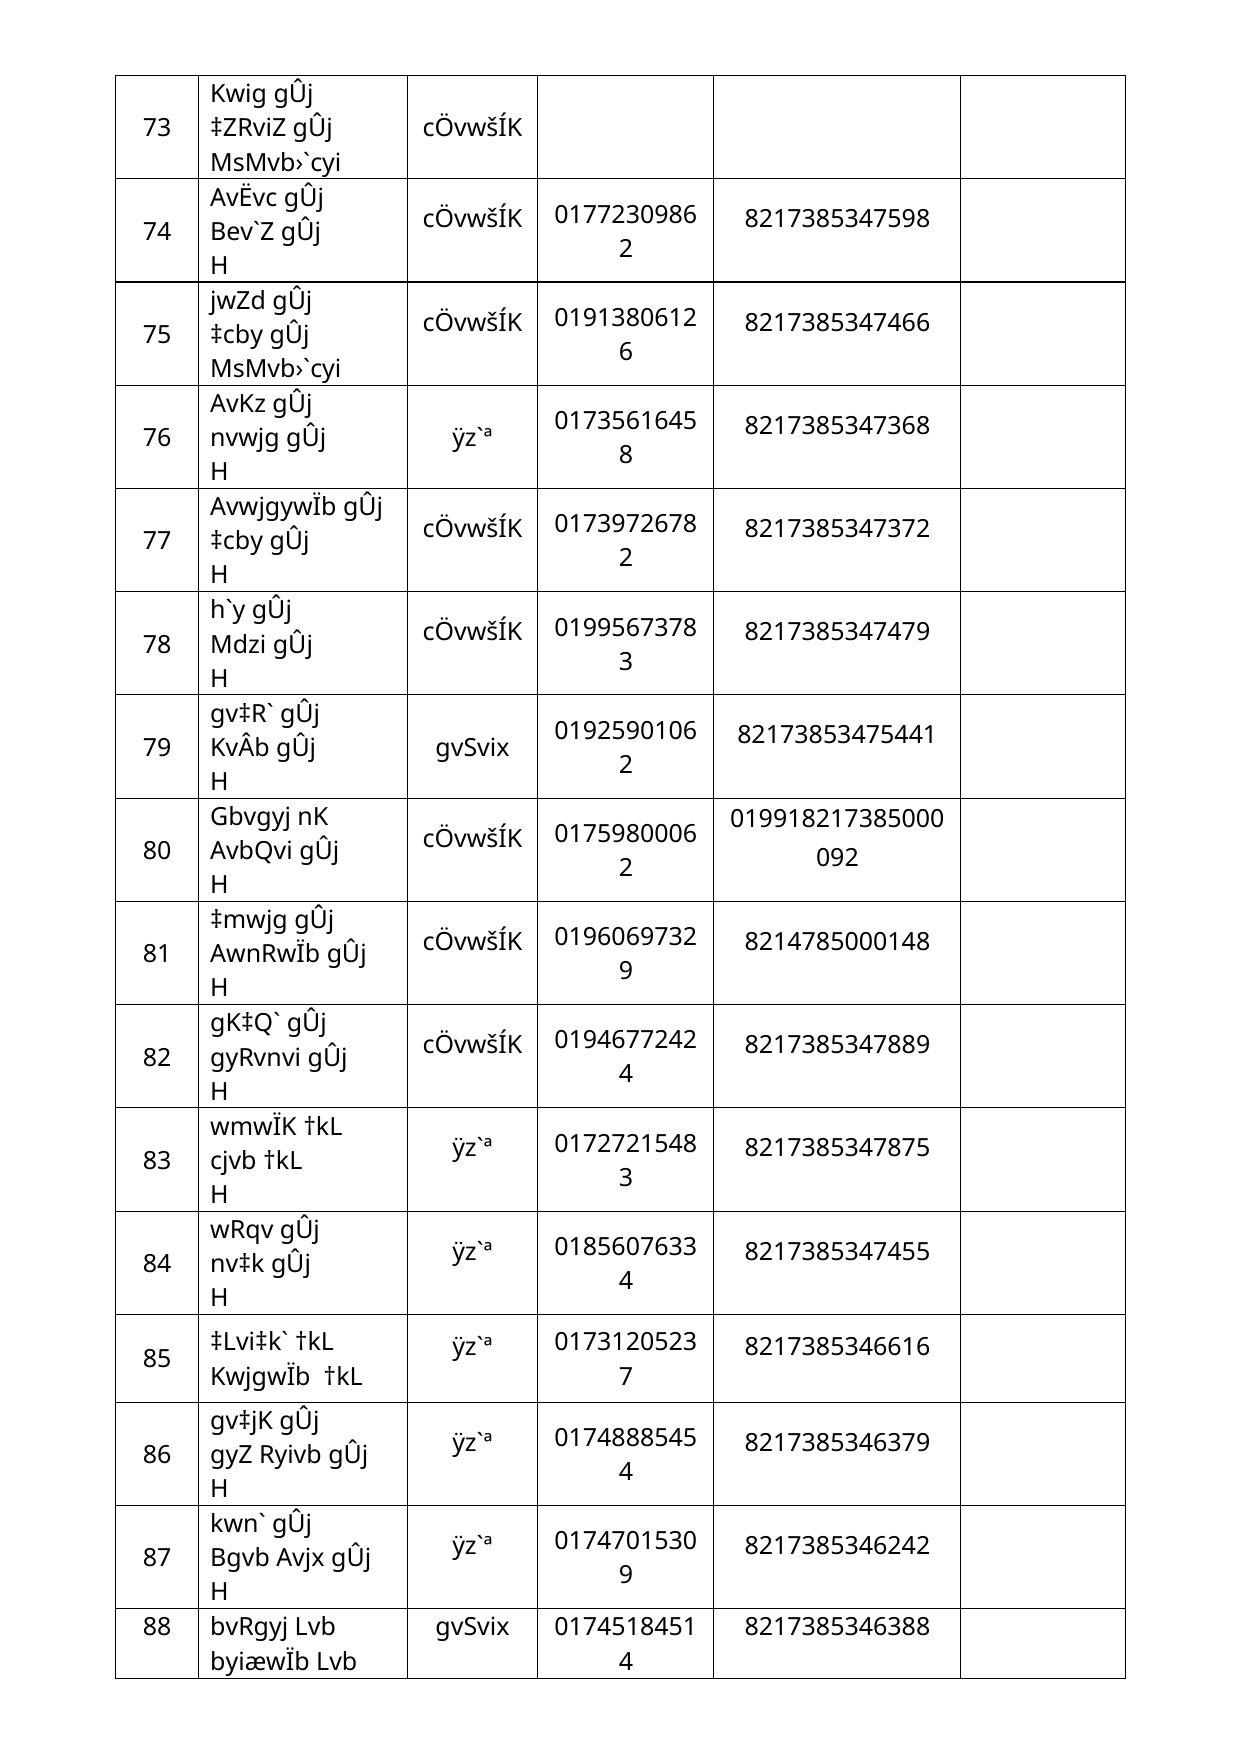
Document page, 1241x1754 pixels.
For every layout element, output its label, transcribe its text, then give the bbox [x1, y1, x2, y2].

table_cell [961, 283, 1125, 385]
table_cell 8217385346379 [714, 1403, 960, 1505]
table_cell ÿz`ª [408, 1108, 537, 1211]
table_cell [961, 902, 1125, 1004]
table_cell ‡Lvi‡k` †kL KwjgwÏb †kL [199, 1315, 407, 1402]
table_cell 84 [116, 1212, 198, 1314]
table_cell [961, 592, 1125, 694]
table_cell gK‡Q` gÛj gyRvnvi gÛj H [199, 1005, 407, 1107]
table_cell cÖvwšÍK [408, 283, 537, 385]
table_cell AvwjgywÏb gÛj ‡cby gÛj H [199, 489, 407, 591]
table_cell cÖvwšÍK [408, 179, 537, 281]
table_cell 01913806126 [538, 283, 713, 385]
table_cell [961, 1005, 1125, 1107]
table_cell [961, 695, 1125, 798]
table_cell 01747015309 [538, 1506, 713, 1608]
table_cell ÿz`ª [408, 1403, 537, 1505]
table_cell [961, 179, 1125, 281]
table_cell cÖvwšÍK [408, 902, 537, 1004]
table_cell cÖvwšÍK [408, 799, 537, 901]
table_cell 8214785000148 [714, 902, 960, 1004]
table_cell 01748885454 [538, 1403, 713, 1505]
table_cell 8217385347372 [714, 489, 960, 591]
table_cell 01745184514 [538, 1609, 713, 1678]
table_cell 8217385346388 [714, 1609, 960, 1678]
table_cell 86 [116, 1403, 198, 1505]
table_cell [199, 1609, 407, 1678]
table_cell AvËvc gÛj Bev`Z gÛj H [199, 179, 407, 281]
table_cell cÖvwšÍK [408, 592, 537, 694]
table_cell ÿz`ª [408, 1212, 537, 1314]
table_cell jwZd gÛj ‡cby gÛj MsMvb›`cyi [199, 283, 407, 385]
table_cell 01960697329 [538, 902, 713, 1004]
table_cell 75 [116, 283, 198, 385]
table_cell 8217385347368 [714, 386, 960, 488]
table_cell 8217385347598 [714, 179, 960, 281]
table_cell cÖvwšÍK [408, 76, 537, 178]
table_cell cÖvwšÍK [408, 1005, 537, 1107]
table_cell [961, 1315, 1125, 1402]
table_cell 01735616458 [538, 386, 713, 488]
table_cell 82 [116, 1005, 198, 1107]
table_cell [961, 1506, 1125, 1608]
table_cell 01727215483 [538, 1108, 713, 1211]
table_cell 8217385346242 [714, 1506, 960, 1608]
table_cell 8217385347455 [714, 1212, 960, 1314]
table_cell Kwig gÛj ‡ZRviZ gÛj MsMvb›`cyi [199, 76, 407, 178]
table_cell 74 [116, 179, 198, 281]
table_cell [961, 489, 1125, 591]
table_cell kwn` gÛj Bgvb Avjx gÛj H [199, 1506, 407, 1608]
table_cell 79 [116, 695, 198, 798]
table_cell 82173853475441 [714, 695, 960, 798]
table_cell [714, 76, 960, 178]
table_cell 01946772424 [538, 1005, 713, 1107]
table_cell Gbvgyj nK AvbQvi gÛj H [199, 799, 407, 901]
table_cell 87 [116, 1506, 198, 1608]
table_cell ÿz`ª [408, 1506, 537, 1608]
table_cell 01759800062 [538, 799, 713, 901]
table_cell ÿz`ª [408, 386, 537, 488]
table_cell AvKz gÛj nvwjg gÛj H [199, 386, 407, 488]
table_cell 8217385347479 [714, 592, 960, 694]
table_cell h`y gÛj Mdzi gÛj H [199, 592, 407, 694]
table_cell 85 [116, 1315, 198, 1402]
table_cell 8217385347875 [714, 1108, 960, 1211]
table_cell gvSvix [408, 695, 537, 798]
table_cell [961, 1108, 1125, 1211]
table_cell 8217385347466 [714, 283, 960, 385]
table_cell 88 [116, 1609, 198, 1678]
table_cell [961, 76, 1125, 178]
table_cell 83 [116, 1108, 198, 1211]
table_cell cÖvwšÍK [408, 489, 537, 591]
table_cell gv‡R` gÛj KvÂb gÛj H [199, 695, 407, 798]
table_cell 81 [116, 902, 198, 1004]
table_cell ‡mwjg gÛj AwnRwÏb gÛj H [199, 902, 407, 1004]
table_cell ÿz`ª [408, 1315, 537, 1402]
table_cell 01739726782 [538, 489, 713, 591]
table_cell 01925901062 [538, 695, 713, 798]
table_cell [538, 76, 713, 178]
table_cell 76 [116, 386, 198, 488]
table_cell [961, 1403, 1125, 1505]
table_cell [961, 386, 1125, 488]
table_cell gvSvix [408, 1609, 537, 1678]
table_cell [961, 1609, 1125, 1678]
table_cell [961, 1212, 1125, 1314]
table_cell 01995673783 [538, 592, 713, 694]
table_cell gv‡jK gÛj gyZ Ryivb gÛj H [199, 1403, 407, 1505]
table_cell 78 [116, 592, 198, 694]
table_cell 80 [116, 799, 198, 901]
table_cell 73 [116, 76, 198, 178]
table_cell 77 [116, 489, 198, 591]
table_cell [961, 799, 1125, 901]
table_cell 01856076334 [538, 1212, 713, 1314]
table_cell 01731205237 [538, 1315, 713, 1402]
table_cell 8217385346616 [714, 1315, 960, 1402]
table_cell 01772309862 [538, 179, 713, 281]
table_cell wmwÏK †kL cjvb †kL H [199, 1108, 407, 1211]
table_cell 8217385347889 [714, 1005, 960, 1107]
table_cell 019918217385000092 [714, 799, 960, 901]
table_cell wRqv gÛj nv‡k gÛj H [199, 1212, 407, 1314]
